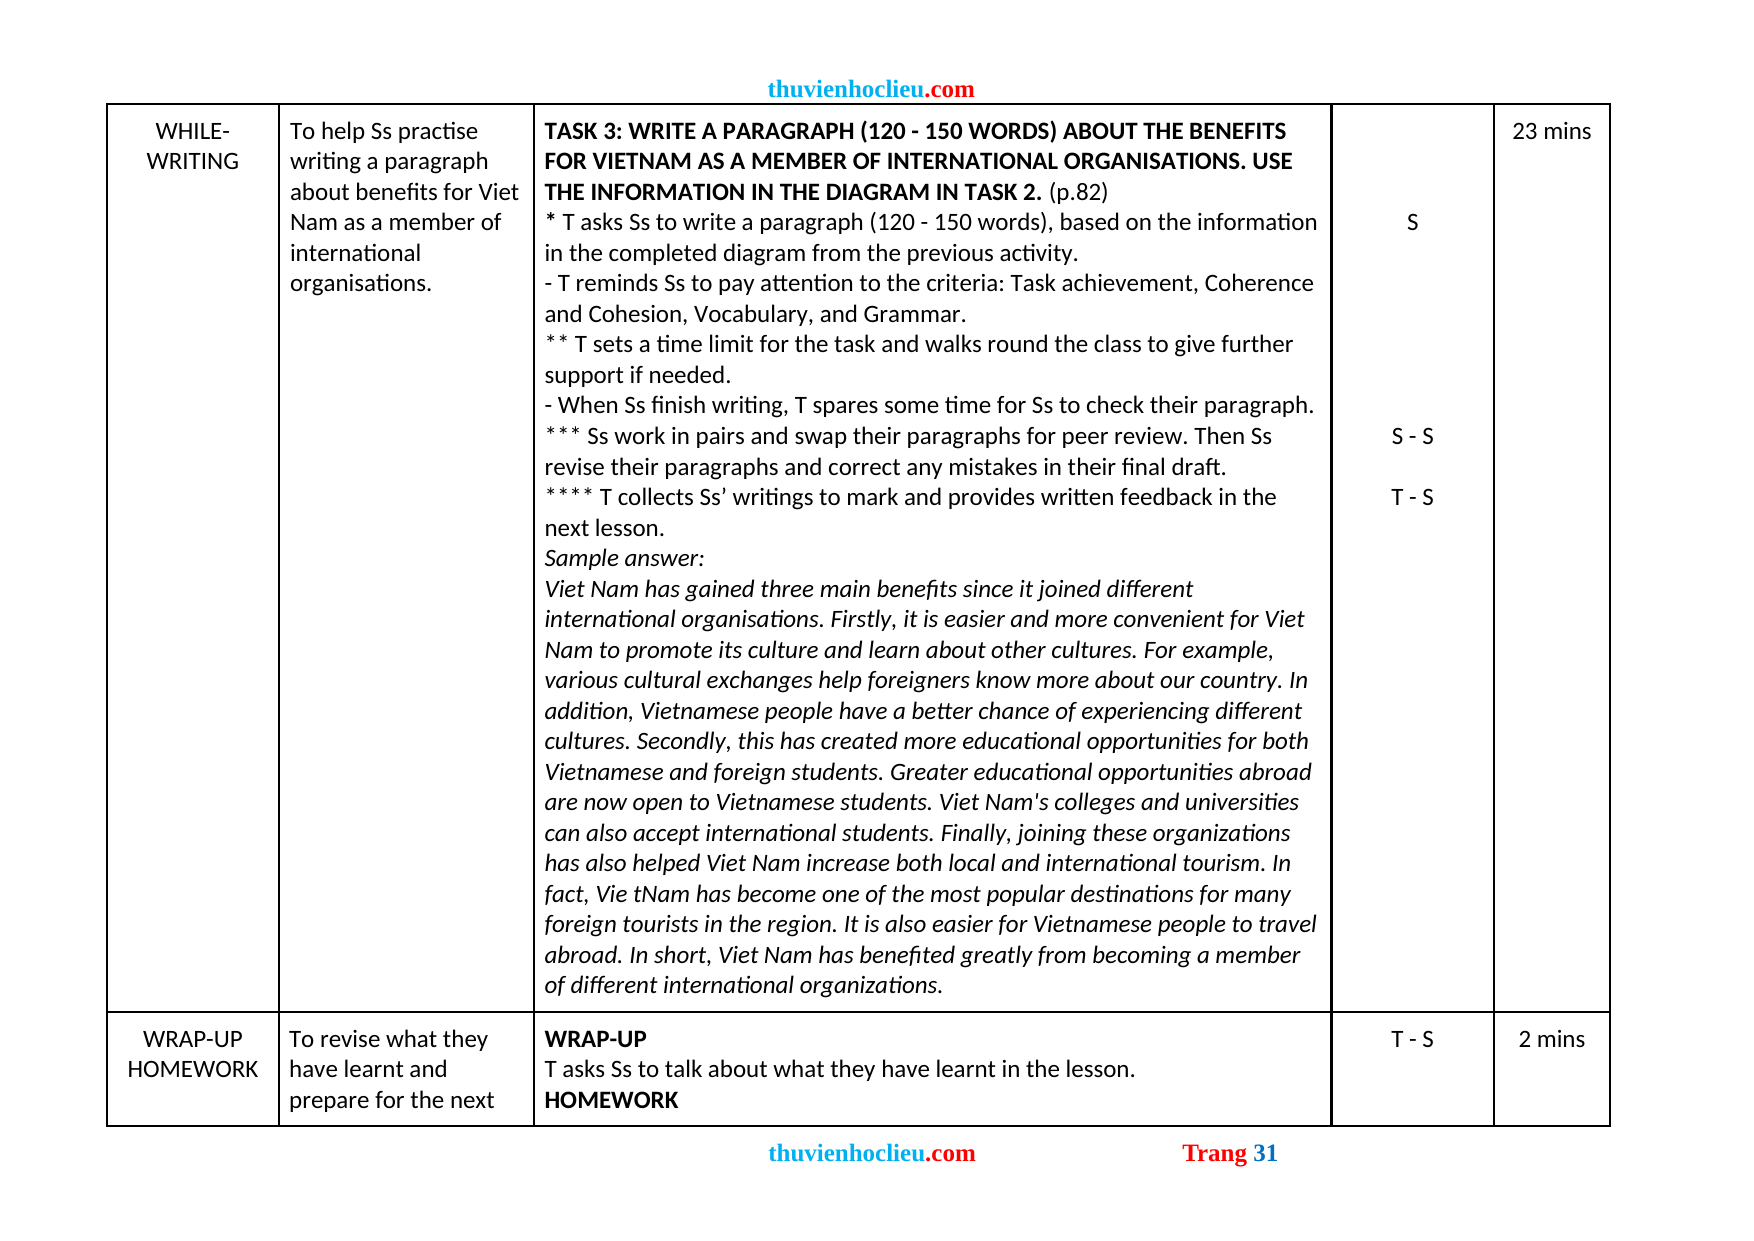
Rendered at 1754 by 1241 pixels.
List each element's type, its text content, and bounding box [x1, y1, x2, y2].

table_cell 23 mins [1495, 105, 1609, 1011]
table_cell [280, 1013, 533, 1125]
table_cell WRAP-UP HOMEWORK [108, 1013, 278, 1125]
table_cell WHILE- WRITING [108, 105, 278, 1011]
table_cell TASK 3: WRITE A PARAGRAPH (120 - 150 WORDS) ABOUT THE BENEFITS FOR VIETNAM AS A MEMBER OF INTERNATIONAL ORGANISATIONS. USE THE INFORMATION IN THE DIAGRAM IN TASK 2. (p.82) * T asks Ss to write a paragraph (120 - 150 words), based on the information in the completed diagram from the previous activity. - T reminds Ss to pay attention to the criteria: Task achievement, Coherence and Cohesion, Vocabulary, and Grammar. ** T sets a time limit for the task and walks round the class to give further support if needed. - When Ss finish writing, T spares some time for Ss to check their paragraph. *** Ss work in pairs and swap their paragraphs for peer review. Then Ss revise their paragraphs and correct any mistakes in their final draft. **** T collects Ss’ writings to mark and provides written feedback in the next lesson. Sample answer: Viet Nam has gained three main benefits since it joined different international organisations. Firstly, it is easier and more convenient for Viet Nam to promote its culture and learn about other cultures. For example, various cultural exchanges help foreigners know more about our country. In addition, Vietnamese people have a better chance of experiencing different cultures. Secondly, this has created more educational opportunities for both Vietnamese and foreign students. Greater educational opportunities abroad are now open to Vietnamese students. Viet Nam's colleges and universities can also accept international students. Finally, joining these organizations has also helped Viet Nam increase both local and international tourism. In fact, Vie tNam has become one of the most popular destinations for many foreign tourists in the region. It is also easier for Vietnamese people to travel abroad. In short, Viet Nam has benefited greatly from becoming a member of different international organizations. [535, 105, 1330, 1011]
table_cell S S - S T - S [1333, 105, 1493, 1011]
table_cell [535, 1013, 1330, 1125]
table_cell T - S [1333, 1013, 1493, 1125]
table_cell 2 mins [1495, 1013, 1609, 1125]
table_cell To help Ss practise writing a paragraph about benefits for Viet Nam as a member of international organisations. [280, 105, 533, 1011]
